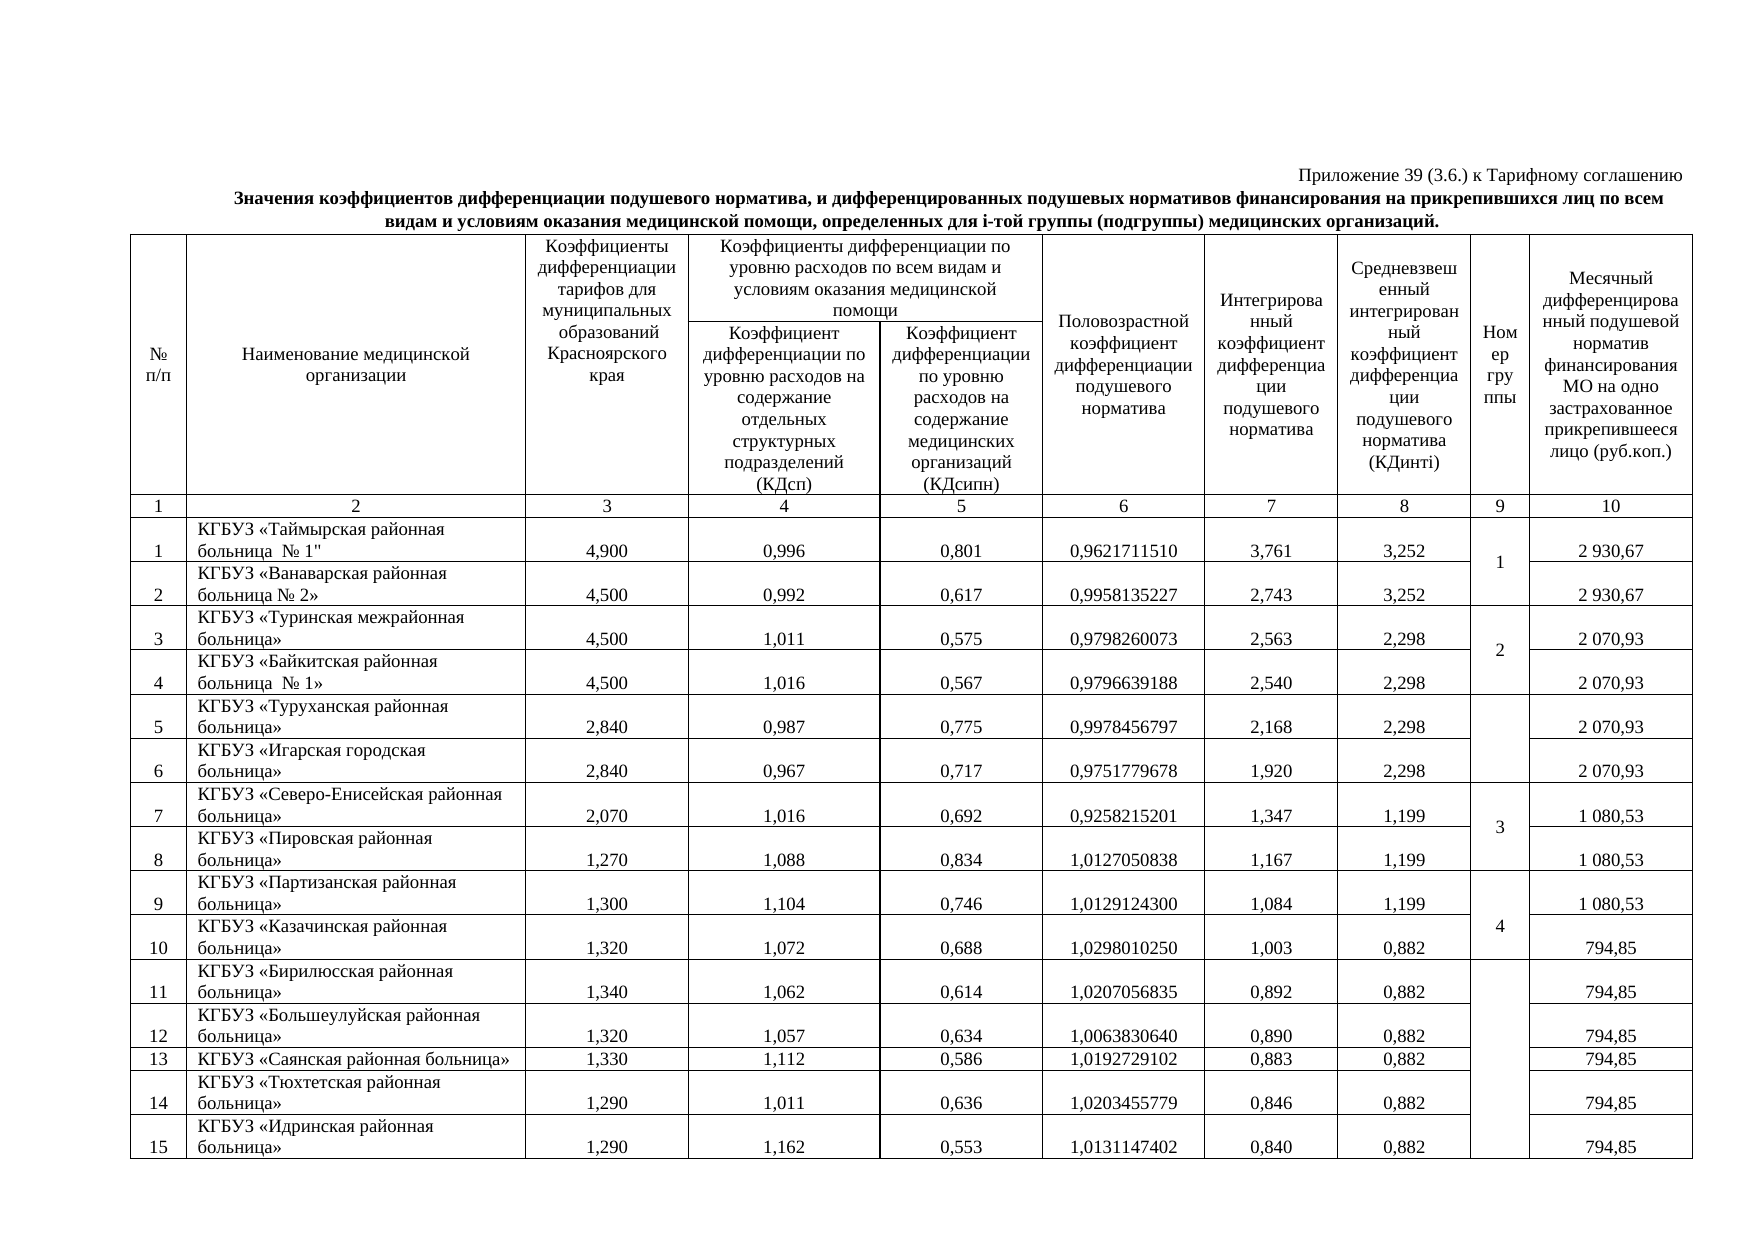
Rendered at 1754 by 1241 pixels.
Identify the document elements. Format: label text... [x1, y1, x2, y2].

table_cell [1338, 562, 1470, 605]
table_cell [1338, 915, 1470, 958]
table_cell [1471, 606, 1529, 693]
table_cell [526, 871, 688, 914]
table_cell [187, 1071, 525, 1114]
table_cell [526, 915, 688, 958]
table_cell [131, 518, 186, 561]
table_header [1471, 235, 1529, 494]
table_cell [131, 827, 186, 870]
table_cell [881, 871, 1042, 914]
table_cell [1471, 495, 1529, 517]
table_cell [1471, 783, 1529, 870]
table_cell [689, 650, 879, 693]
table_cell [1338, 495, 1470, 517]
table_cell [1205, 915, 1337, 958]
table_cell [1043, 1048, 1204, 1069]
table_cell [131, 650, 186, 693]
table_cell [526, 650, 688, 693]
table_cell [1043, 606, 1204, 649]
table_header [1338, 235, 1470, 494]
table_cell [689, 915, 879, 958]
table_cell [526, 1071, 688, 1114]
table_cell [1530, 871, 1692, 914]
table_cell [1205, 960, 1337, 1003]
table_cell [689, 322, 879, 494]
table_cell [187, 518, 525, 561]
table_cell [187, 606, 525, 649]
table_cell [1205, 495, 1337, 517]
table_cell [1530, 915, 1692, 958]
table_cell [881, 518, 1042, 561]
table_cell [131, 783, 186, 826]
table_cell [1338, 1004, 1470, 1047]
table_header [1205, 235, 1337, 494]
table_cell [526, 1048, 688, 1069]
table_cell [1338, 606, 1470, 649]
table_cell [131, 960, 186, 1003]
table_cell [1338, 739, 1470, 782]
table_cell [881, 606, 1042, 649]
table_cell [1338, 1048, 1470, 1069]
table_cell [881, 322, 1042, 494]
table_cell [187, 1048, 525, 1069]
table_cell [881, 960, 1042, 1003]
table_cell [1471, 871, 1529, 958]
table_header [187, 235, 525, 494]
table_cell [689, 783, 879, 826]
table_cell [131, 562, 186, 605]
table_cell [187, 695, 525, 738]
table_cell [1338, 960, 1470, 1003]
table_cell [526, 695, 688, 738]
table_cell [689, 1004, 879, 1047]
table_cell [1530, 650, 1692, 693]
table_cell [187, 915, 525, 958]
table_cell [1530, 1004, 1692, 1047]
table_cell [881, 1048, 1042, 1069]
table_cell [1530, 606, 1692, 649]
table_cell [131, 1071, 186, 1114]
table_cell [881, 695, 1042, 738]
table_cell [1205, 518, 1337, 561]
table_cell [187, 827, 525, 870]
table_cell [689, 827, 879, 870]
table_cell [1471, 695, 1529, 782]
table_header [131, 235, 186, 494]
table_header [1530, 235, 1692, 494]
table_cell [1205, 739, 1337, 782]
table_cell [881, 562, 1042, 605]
text Приложение 39 (3.6.) к Тарифному соглашению [142, 164, 1683, 185]
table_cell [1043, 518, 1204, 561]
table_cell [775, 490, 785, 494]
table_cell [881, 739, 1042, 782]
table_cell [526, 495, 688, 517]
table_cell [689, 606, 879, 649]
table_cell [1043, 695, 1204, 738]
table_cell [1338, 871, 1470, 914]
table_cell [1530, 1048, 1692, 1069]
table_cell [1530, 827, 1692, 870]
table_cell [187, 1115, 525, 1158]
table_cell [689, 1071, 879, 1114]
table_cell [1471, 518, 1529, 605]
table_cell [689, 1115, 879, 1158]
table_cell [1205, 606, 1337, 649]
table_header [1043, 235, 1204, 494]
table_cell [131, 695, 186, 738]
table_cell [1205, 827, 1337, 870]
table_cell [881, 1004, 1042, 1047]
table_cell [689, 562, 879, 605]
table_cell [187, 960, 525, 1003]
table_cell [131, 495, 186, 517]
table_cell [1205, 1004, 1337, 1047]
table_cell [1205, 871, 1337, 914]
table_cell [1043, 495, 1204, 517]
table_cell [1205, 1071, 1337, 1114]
text Значения коэффициентов дифференциации подушевого норматива, и дифференцированных подушевых нормативов финансирования на прикрепившихся лиц по всем видам и условиям оказания медицинской помощи, определенных для i-той группы (подгруппы) медицинских организаций. [142, 187, 1683, 232]
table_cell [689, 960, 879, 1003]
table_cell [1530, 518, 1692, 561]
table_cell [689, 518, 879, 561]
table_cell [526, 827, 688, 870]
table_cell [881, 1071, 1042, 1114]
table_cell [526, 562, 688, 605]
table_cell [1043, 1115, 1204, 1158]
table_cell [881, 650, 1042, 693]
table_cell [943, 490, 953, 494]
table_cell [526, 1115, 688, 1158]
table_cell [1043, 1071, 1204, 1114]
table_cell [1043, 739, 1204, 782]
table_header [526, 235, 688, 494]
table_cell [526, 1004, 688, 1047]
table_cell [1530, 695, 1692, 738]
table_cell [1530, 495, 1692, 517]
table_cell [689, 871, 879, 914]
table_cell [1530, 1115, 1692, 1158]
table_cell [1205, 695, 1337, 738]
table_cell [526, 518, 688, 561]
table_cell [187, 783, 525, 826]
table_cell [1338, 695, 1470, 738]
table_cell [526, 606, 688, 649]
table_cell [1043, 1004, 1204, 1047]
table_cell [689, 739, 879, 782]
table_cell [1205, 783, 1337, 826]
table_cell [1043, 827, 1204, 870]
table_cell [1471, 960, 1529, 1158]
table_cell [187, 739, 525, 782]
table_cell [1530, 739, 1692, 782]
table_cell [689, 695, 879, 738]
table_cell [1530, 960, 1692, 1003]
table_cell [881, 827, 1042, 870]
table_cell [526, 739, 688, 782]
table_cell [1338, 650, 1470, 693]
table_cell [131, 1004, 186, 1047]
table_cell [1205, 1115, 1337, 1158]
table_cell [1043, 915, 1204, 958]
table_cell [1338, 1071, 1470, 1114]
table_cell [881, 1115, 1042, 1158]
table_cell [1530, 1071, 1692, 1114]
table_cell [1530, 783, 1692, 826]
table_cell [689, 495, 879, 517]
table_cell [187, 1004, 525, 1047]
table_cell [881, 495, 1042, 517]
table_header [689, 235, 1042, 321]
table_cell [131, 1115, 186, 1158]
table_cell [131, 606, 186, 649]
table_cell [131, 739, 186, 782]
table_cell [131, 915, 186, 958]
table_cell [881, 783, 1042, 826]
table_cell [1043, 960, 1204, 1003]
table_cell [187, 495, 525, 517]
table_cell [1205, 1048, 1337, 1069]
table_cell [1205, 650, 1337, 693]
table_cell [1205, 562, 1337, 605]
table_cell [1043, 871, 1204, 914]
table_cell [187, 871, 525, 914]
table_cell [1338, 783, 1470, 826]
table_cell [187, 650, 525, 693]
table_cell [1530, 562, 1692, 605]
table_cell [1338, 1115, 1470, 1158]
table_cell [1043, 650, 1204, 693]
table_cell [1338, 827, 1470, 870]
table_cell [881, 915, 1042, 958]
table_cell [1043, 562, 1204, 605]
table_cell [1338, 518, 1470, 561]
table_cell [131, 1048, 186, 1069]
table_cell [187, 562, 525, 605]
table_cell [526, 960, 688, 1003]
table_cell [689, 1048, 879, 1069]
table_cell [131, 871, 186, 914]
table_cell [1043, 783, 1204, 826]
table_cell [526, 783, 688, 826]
